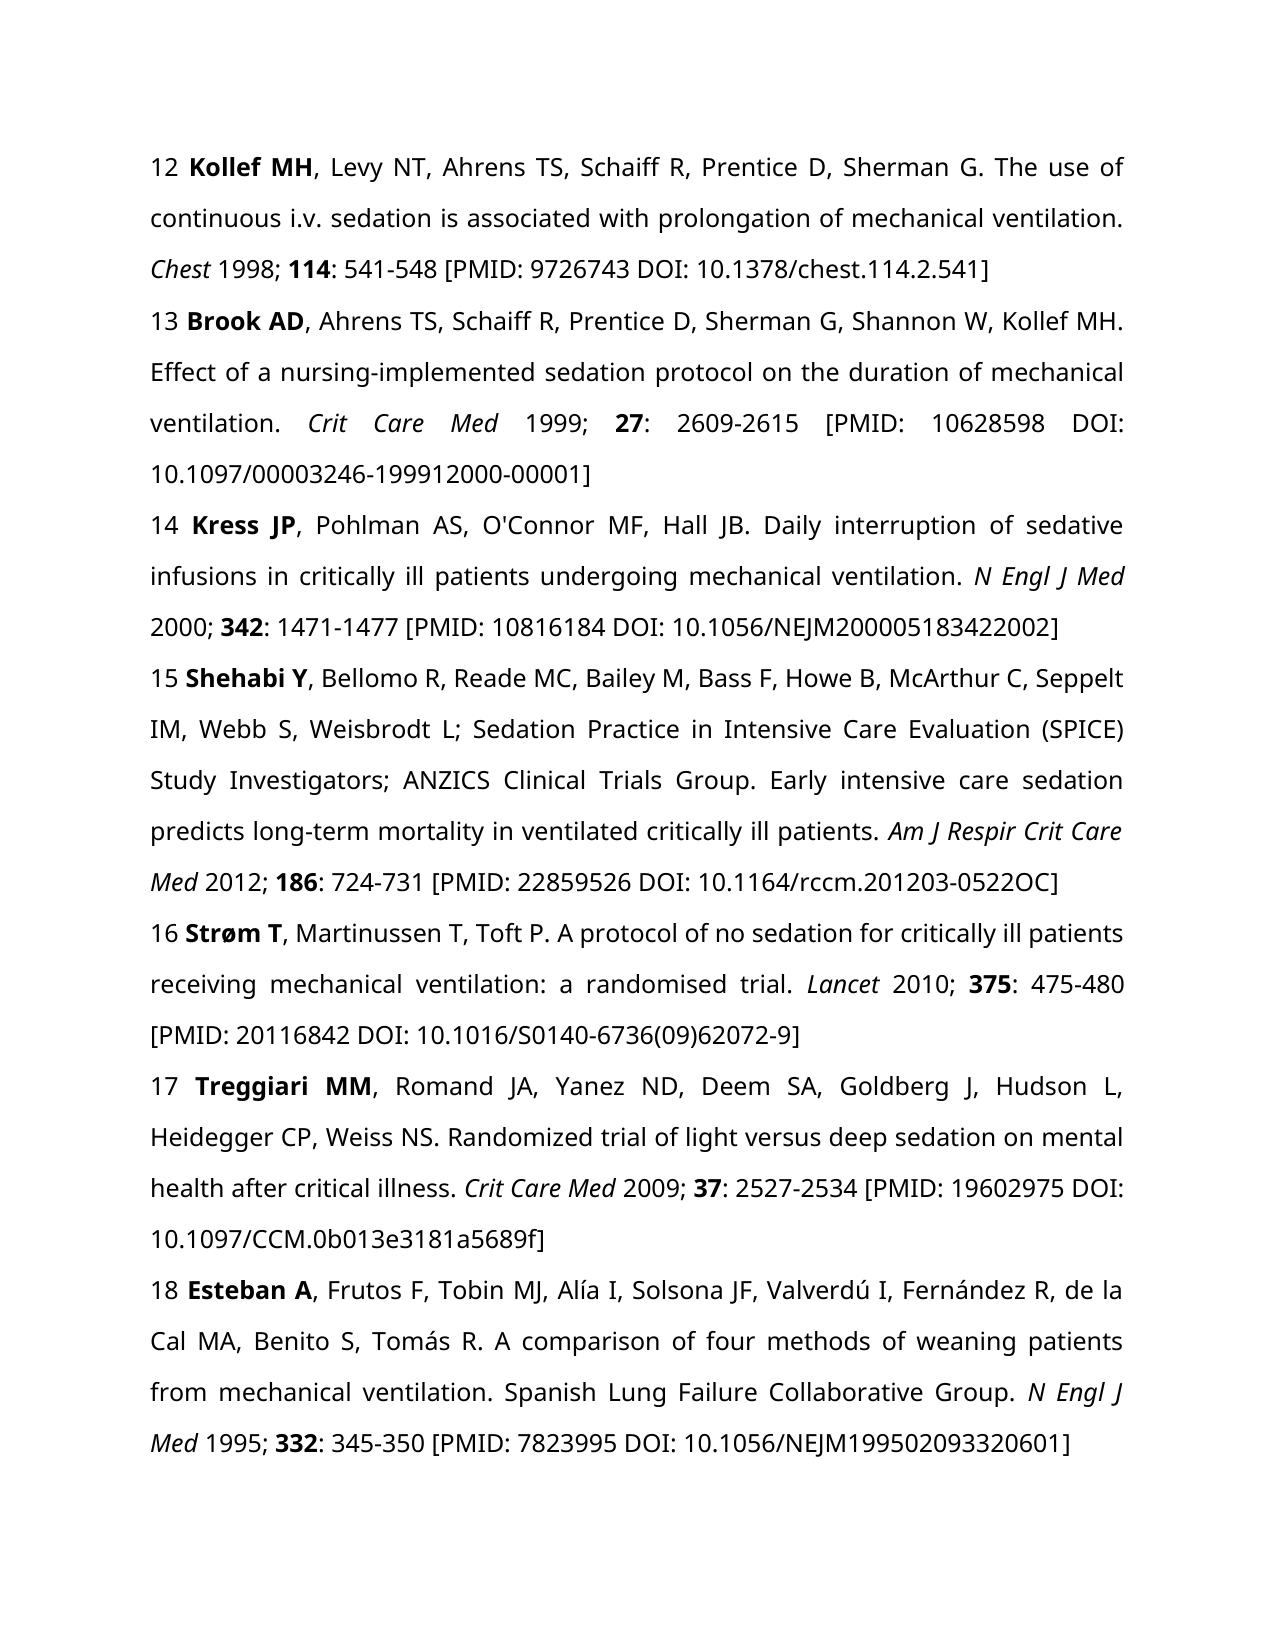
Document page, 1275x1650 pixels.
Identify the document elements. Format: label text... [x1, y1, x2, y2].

text 18 Esteban A, Frutos F, Tobin MJ, Alía I, Solsona JF, Valverdú I, Fernández R, de la Cal MA, Benito S, Tomás R. A comparison of four methods of weaning patients from mechanical ventilation. Spanish Lung Failure Collaborative Group. N Engl J Med 1995; 332: 345-350 [PMID: 7823995 DOI: 10.1056/NEJM199502093320601] [150, 1273, 1125, 1460]
text 15 Shehabi Y, Bellomo R, Reade MC, Bailey M, Bass F, Howe B, McArthur C, Seppelt IM, Webb S, Weisbrodt L; Sedation Practice in Intensive Care Evaluation (SPICE) Study Investigators; ANZICS Clinical Trials Group. Early intensive care sedation predicts long-term mortality in ventilated critically ill patients. Am J Respir Crit Care Med 2012; 186: 724-731 [PMID: 22859526 DOI: 10.1164/rccm.201203-0522OC] [150, 660, 1125, 899]
text 13 Brook AD, Ahrens TS, Schaiff R, Prentice D, Sherman G, Shannon W, Kollef MH. Effect of a nursing-implemented sedation protocol on the duration of mechanical ventilation. Crit Care Med 1999; 27: 2609-2615 [PMID: 10628598 DOI: 10.1097/00003246-199912000-00001] [150, 303, 1125, 490]
text 17 Treggiari MM, Romand JA, Yanez ND, Deem SA, Goldberg J, Hudson L, Heidegger CP, Weiss NS. Randomized trial of light versus deep sedation on mental health after critical illness. Crit Care Med 2009; 37: 2527-2534 [PMID: 19602975 DOI: 10.1097/CCM.0b013e3181a5689f] [150, 1069, 1125, 1256]
text 12 Kollef MH, Levy NT, Ahrens TS, Schaiff R, Prentice D, Sherman G. The use of continuous i.v. sedation is associated with prolongation of mechanical ventilation. Chest 1998; 114: 541-548 [PMID: 9726743 DOI: 10.1378/chest.114.2.541] [150, 150, 1125, 286]
text 16 Strøm T, Martinussen T, Toft P. A protocol of no sedation for critically ill patients receiving mechanical ventilation: a randomised trial. Lancet 2010; 375: 475-480 [PMID: 20116842 DOI: 10.1016/S0140-6736(09)62072-9] [150, 916, 1125, 1052]
text 14 Kress JP, Pohlman AS, O'Connor MF, Hall JB. Daily interruption of sedative infusions in critically ill patients undergoing mechanical ventilation. N Engl J Med 2000; 342: 1471-1477 [PMID: 10816184 DOI: 10.1056/NEJM200005183422002] [150, 507, 1125, 643]
